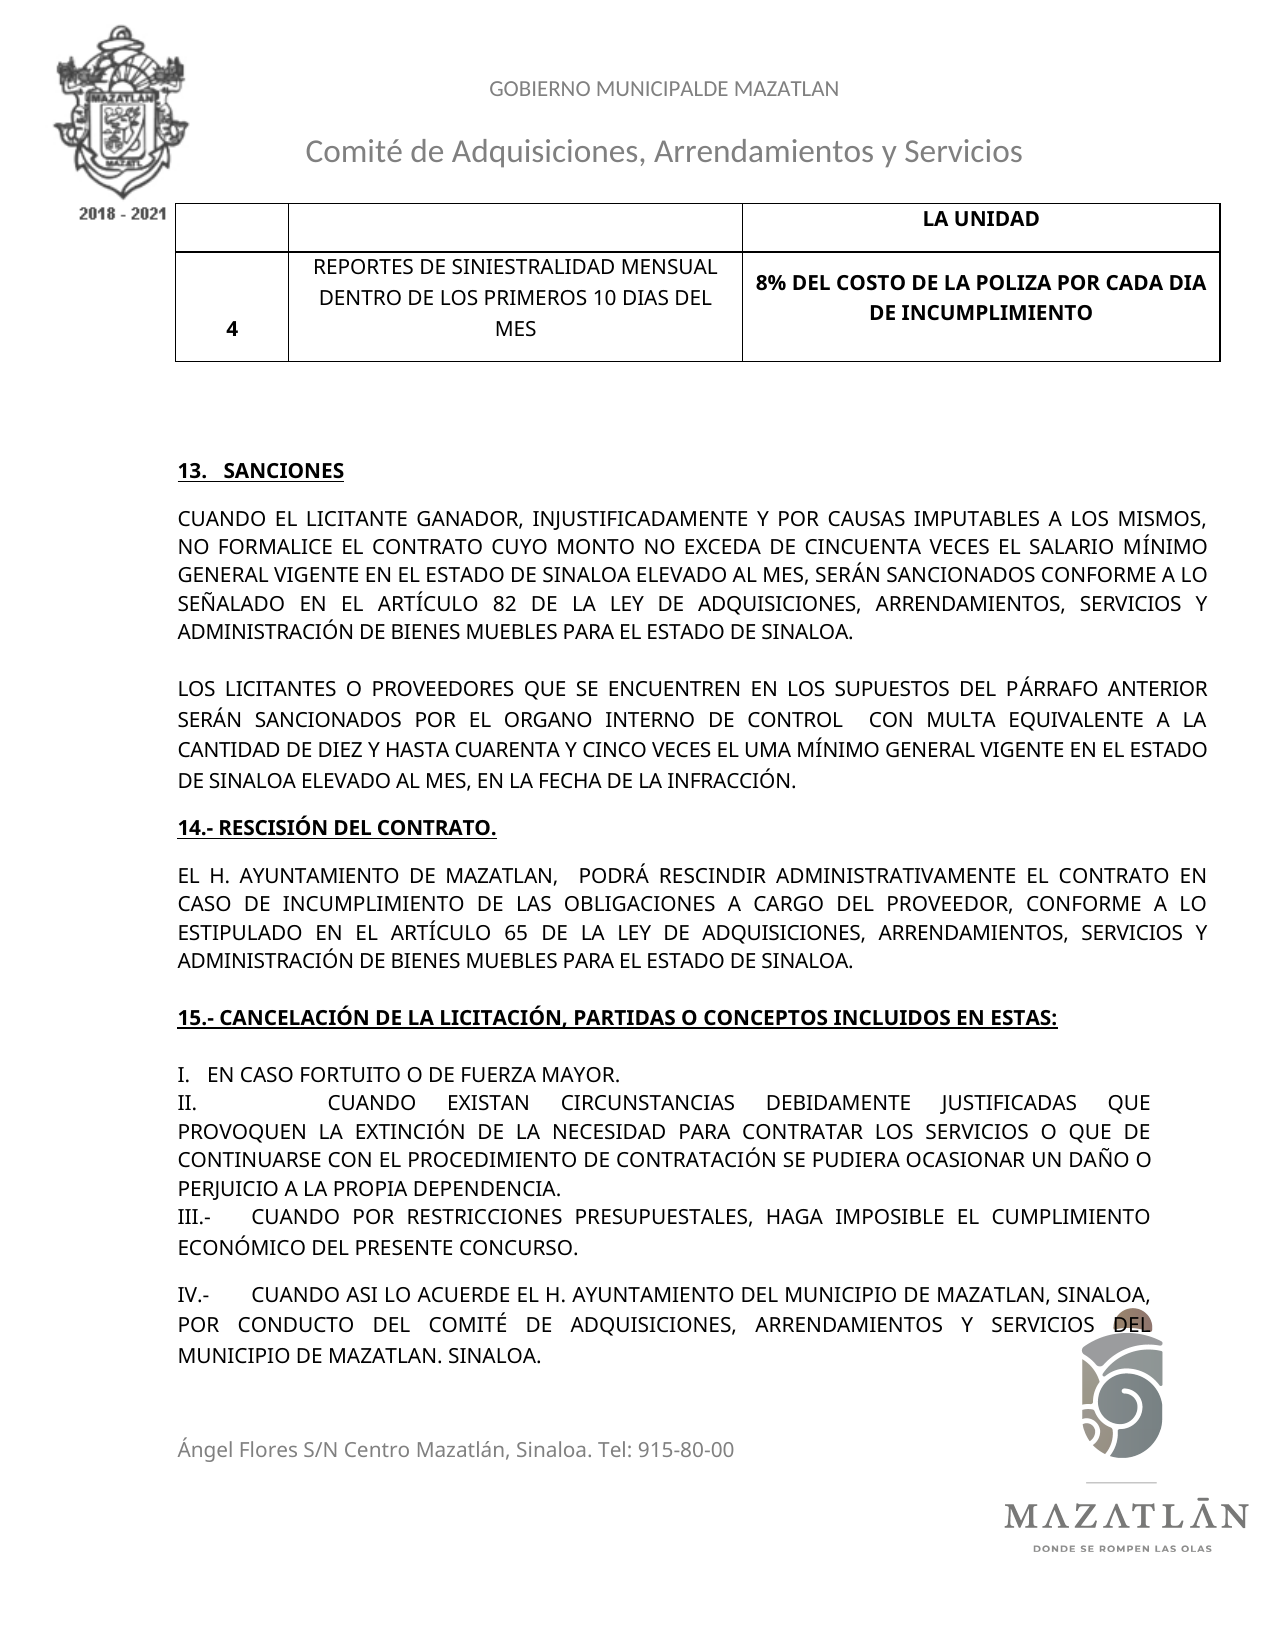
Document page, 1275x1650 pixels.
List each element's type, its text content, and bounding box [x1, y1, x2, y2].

picture [0, 0, 254, 246]
table_cell 4 [176, 253, 288, 361]
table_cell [743, 204, 1219, 251]
text IV.- CUANDO ASI LO ACUERDE EL H. AYUNTAMIENTO DEL MUNICIPIO DE MAZATLAN, SINALOA, POR CONDUCTO DEL COMITÉ DE ADQUISICIONES, ARRENDAMIENTOS Y SERVICIOS DEL MUNICIPIO DE MAZATLAN. SINALOA. [177, 1280, 1152, 1370]
text EL H. AYUNTAMIENTO DE MAZATLAN, PODRÁ RESCINDIR ADMINISTRATIVAMENTE EL CONTRATO EN CASO DE INCUMPLIMIENTO DE LAS OBLIGACIONES A CARGO DEL PROVEEDOR, CONFORME A LO ESTIPULADO EN EL ARTÍCULO 65 DE LA LEY DE ADQUISICIONES, ARRENDAMIENTOS, SERVICIOS Y ADMINISTRACIÓN DE BIENES MUEBLES PARA EL ESTADO DE SINALOA. [177, 861, 1208, 974]
text CUANDO EL LICITANTE GANADOR, INJUSTIFICADAMENTE Y POR CAUSAS IMPUTABLES A LOS MISMOS, NO FORMALICE EL CONTRATO CUYO MONTO NO EXCEDA DE CINCUENTA VECES EL SALARIO MÍNIMO GENERAL VIGENTE EN EL ESTADO DE SINALOA ELEVADO AL MES, SERÁN SANCIONADOS CONFORME A LO SEÑALADO EN EL ARTÍCULO 82 DE LA LEY DE ADQUISICIONES, ARRENDAMIENTOS, SERVICIOS Y ADMINISTRACIÓN DE BIENES MUEBLES PARA EL ESTADO DE SINALOA. [177, 504, 1208, 646]
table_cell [289, 204, 742, 251]
table_cell 8% DEL COSTO DE LA POLIZA POR CADA DIA DE INCUMPLIMIENTO [743, 253, 1219, 361]
table_cell REPORTES DE SINIESTRALIDAD MENSUAL DENTRO DE LOS PRIMEROS 10 DIAS DEL MES [289, 253, 742, 361]
text 13. SANCIONES [177, 456, 1208, 485]
text 14.- RESCISIÓN DEL CONTRATO. [177, 813, 1208, 842]
list EN CASO FORTUITO O DE FUERZA MAYOR. [177, 1060, 1152, 1088]
text 15.- CANCELACIÓN DE LA LICITACIÓN, PARTIDAS O CONCEPTOS INCLUIDOS EN ESTAS: [177, 1003, 1208, 1031]
table_cell 3 [176, 204, 288, 251]
list CUANDO EXISTAN CIRCUNSTANCIAS DEBIDAMENTE JUSTIFICADAS QUE PROVOQUEN LA EXTINCIÓN DE LA NECESIDAD PARA CONTRATAR LOS SERVICIOS O QUE DE CONTINUARSE CON EL PROCEDIMIENTO DE CONTRATACIÓN SE PUDIERA OCASIONAR UN DAÑO O PERJUICIO A LA PROPIA DEPENDENCIA. [177, 1088, 1152, 1202]
text III.- CUANDO POR RESTRICCIONES PRESUPUESTALES, HAGA IMPOSIBLE EL CUMPLIMIENTO ECONÓMICO DEL PRESENTE CONCURSO. [177, 1202, 1152, 1261]
text LOS LICITANTES O PROVEEDORES QUE SE ENCUENTREN EN LOS SUPUESTOS DEL PÁRRAFO ANTERIOR SERÁN SANCIONADOS POR EL ORGANO INTERNO DE CONTROL CON MULTA EQUIVALENTE A LA CANTIDAD DE DIEZ Y HASTA CUARENTA Y CINCO VECES EL UMA MÍNIMO GENERAL VIGENTE EN EL ESTADO DE SINALOA ELEVADO AL MES, EN LA FECHA DE LA INFRACCIÓN. [177, 674, 1208, 795]
